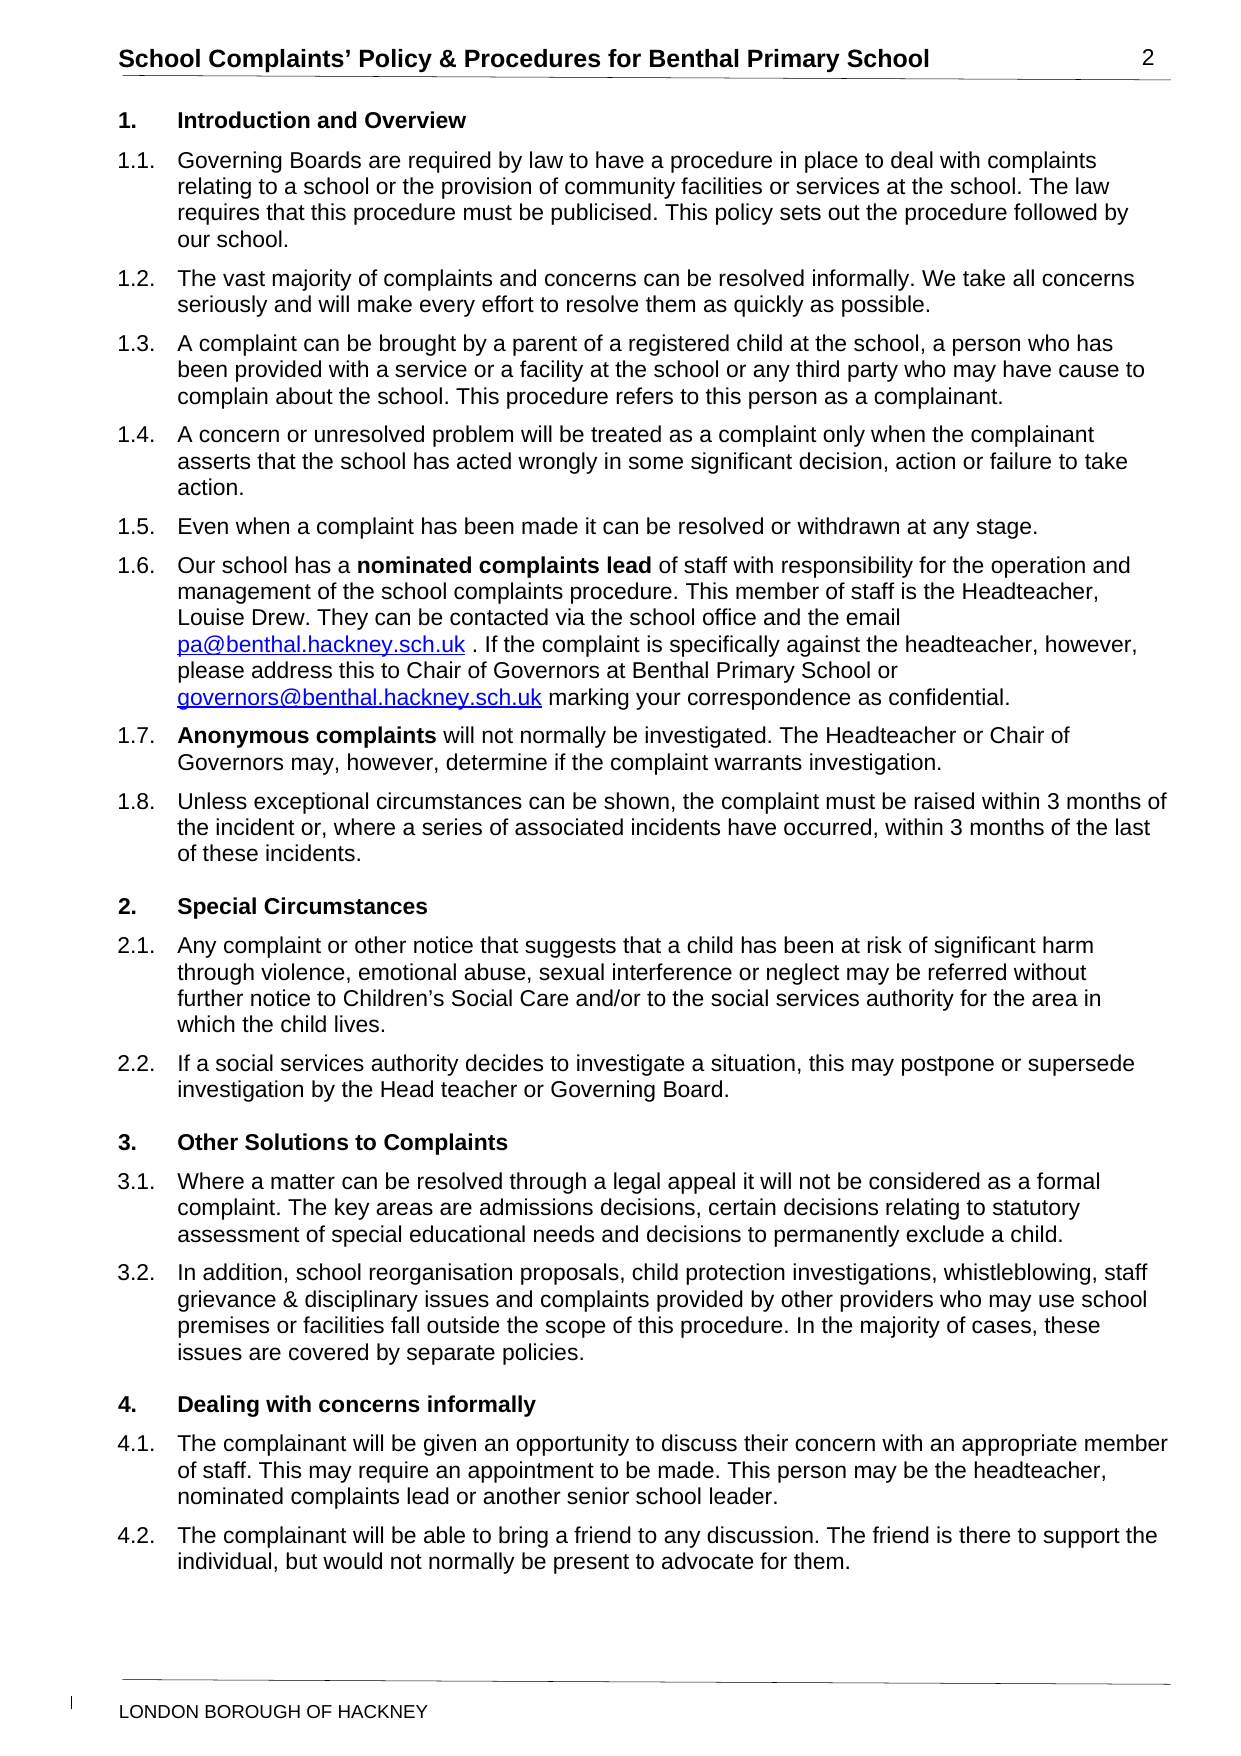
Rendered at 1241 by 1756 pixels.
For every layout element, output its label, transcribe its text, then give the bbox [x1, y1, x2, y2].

list Anonymous complaints will not normally be investigated. The Headteacher or Chair of Governors may, however, determine if the complaint warrants investigation. [117, 722, 1077, 775]
list Where a matter can be resolved through a legal appeal it will not be considered as a formal complaint. The key areas are admissions decisions, certain decisions relating to statutory assessment of special educational needs and decisions to permanently exclude a child. [117, 1168, 1101, 1247]
list The vast majority of complaints and concerns can be resolved informally. We take all concerns seriously and will make every effort to resolve them as quickly as possible. [117, 264, 1136, 317]
list A complaint can be brought by a parent of a registered child at the school, a person who has been provided with a service or a facility at the school or any third party who may have cause to complain about the school. This procedure refers to this person as a complainant. [117, 330, 1146, 409]
list Even when a complaint has been made it can be resolved or withdrawn at any stage. [117, 513, 1192, 539]
subtitle Introduction and Overview [118, 107, 1192, 134]
list If a social services authority decides to investigate a situation, this may postpone or supersede investigation by the Head teacher or Governing Board. [117, 1050, 1136, 1102]
list Our school has a nominated complaints lead of staff with responsibility for the operation and management of the school complaints procedure. This member of staff is the Headteacher, Louise Drew. They can be contacted via the school office and the email pa@benthal.hackney.sch.uk . If the complaint is specifically against the headteacher, however, please address this to Chair of Governors at Benthal Primary School or governors@benthal.hackney.sch.uk marking your correspondence as confidential. [117, 552, 1165, 710]
subtitle Dealing with concerns informally [118, 1391, 1192, 1417]
subtitle Special Circumstances [118, 893, 1192, 919]
list A concern or unresolved problem will be treated as a complaint only when the complainant asserts that the school has acted wrongly in some significant decision, action or failure to take action. [117, 421, 1128, 500]
subtitle Other Solutions to Complaints [118, 1129, 1192, 1155]
list The complainant will be able to bring a friend to any discussion. The friend is there to support the individual, but would not normally be present to advocate for them. [117, 1522, 1158, 1574]
list The complainant will be given an opportunity to discuss their concern with an appropriate member of staff. This may require an appointment to be made. This person may be the headteacher, nominated complaints lead or another senior school leader. [117, 1430, 1168, 1509]
list Unless exceptional circumstances can be shown, the complaint must be raised within 3 months of the incident or, where a series of associated incidents have occurred, within 3 months of the last of these incidents. [117, 788, 1167, 867]
list Governing Boards are required by law to have a procedure in place to deal with complaints relating to a school or the provision of community facilities or services at the school. The law requires that this procedure must be publicised. This policy sets out the procedure followed by our school. [117, 147, 1135, 252]
list Any complaint or other notice that suggests that a child has been at risk of significant harm through violence, emotional abuse, sexual interference or neglect may be referred without further notice to Children’s Social Care and/or to the social services authority for the area in which the child lives. [117, 932, 1159, 1037]
list In addition, school reorganisation proposals, child protection investigations, whistleblowing, staff grievance & disciplinary issues and complaints provided by other providers who may use school premises or facilities fall outside the scope of this procedure. In the majority of cases, these issues are covered by separate policies. [117, 1259, 1149, 1365]
